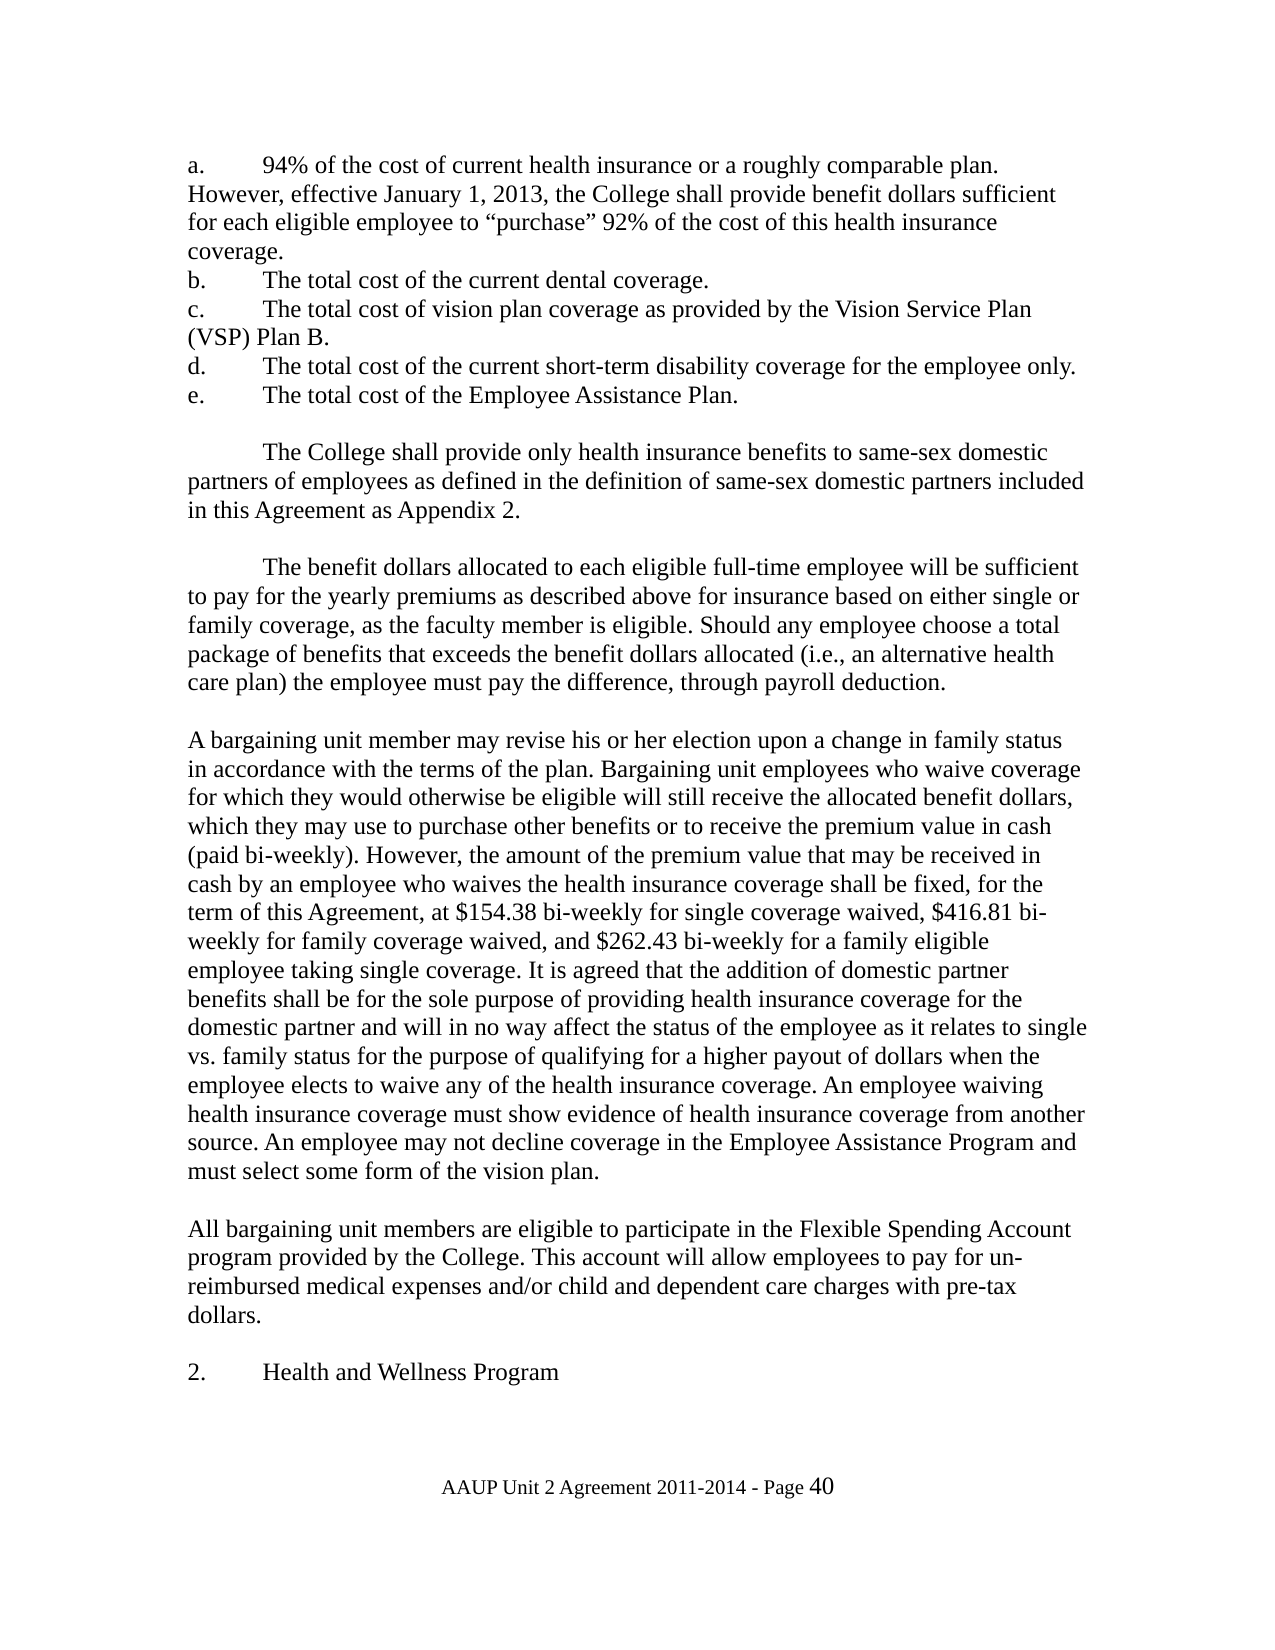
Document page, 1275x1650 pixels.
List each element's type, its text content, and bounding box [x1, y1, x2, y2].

text d. The total cost of the current short-term disability coverage for the employee only. [187, 351, 1087, 380]
text e. The total cost of the Employee Assistance Plan. [187, 380, 1087, 409]
text b. The total cost of the current dental coverage. [187, 265, 1087, 294]
text A bargaining unit member may revise his or her election upon a change in family status in accordance with the terms of the plan. Bargaining unit employees who waive coverage for which they would otherwise be eligible will still receive the allocated benefit dollars, which they may use to purchase other benefits or to receive the premium value in cash (paid bi-weekly). However, the amount of the premium value that may be received in cash by an employee who waives the health insurance coverage shall be fixed, for the term of this Agreement, at $154.38 bi-weekly for single coverage waived, $416.81 bi-weekly for family coverage waived, and $262.43 bi-weekly for a family eligible employee taking single coverage. It is agreed that the addition of domestic partner benefits shall be for the sole purpose of providing health insurance coverage for the domestic partner and will in no way affect the status of the employee as it relates to single vs. family status for the purpose of qualifying for a higher payout of dollars when the employee elects to waive any of the health insurance coverage. An employee waiving health insurance coverage must show evidence of health insurance coverage from another source. An employee may not decline coverage in the Employee Assistance Program and must select some form of the vision plan. [187, 725, 1087, 1185]
text a. 94% of the cost of current health insurance or a roughly comparable plan. However, effective January 1, 2013, the College shall provide benefit dollars sufficient for each eligible employee to “purchase” 92% of the cost of this health insurance coverage. [187, 150, 1087, 265]
text 2. Health and Wellness Program [187, 1357, 1087, 1386]
text All bargaining unit members are eligible to participate in the Flexible Spending Account program provided by the College. This account will allow employees to pay for un-reimbursed medical expenses and/or child and dependent care charges with pre-tax dollars. [187, 1214, 1087, 1329]
text The benefit dollars allocated to each eligible full-time employee will be sufficient to pay for the yearly premiums as described above for insurance based on either single or family coverage, as the faculty member is eligible. Should any employee choose a total package of benefits that exceeds the benefit dollars allocated (i.e., an alternative health care plan) the employee must pay the difference, through payroll deduction. [187, 552, 1087, 696]
text The College shall provide only health insurance benefits to same-sex domestic partners of employees as defined in the definition of same-sex domestic partners included in this Agreement as Appendix 2. [187, 437, 1087, 524]
text c. The total cost of vision plan coverage as provided by the Vision Service Plan (VSP) Plan B. [187, 294, 1087, 351]
